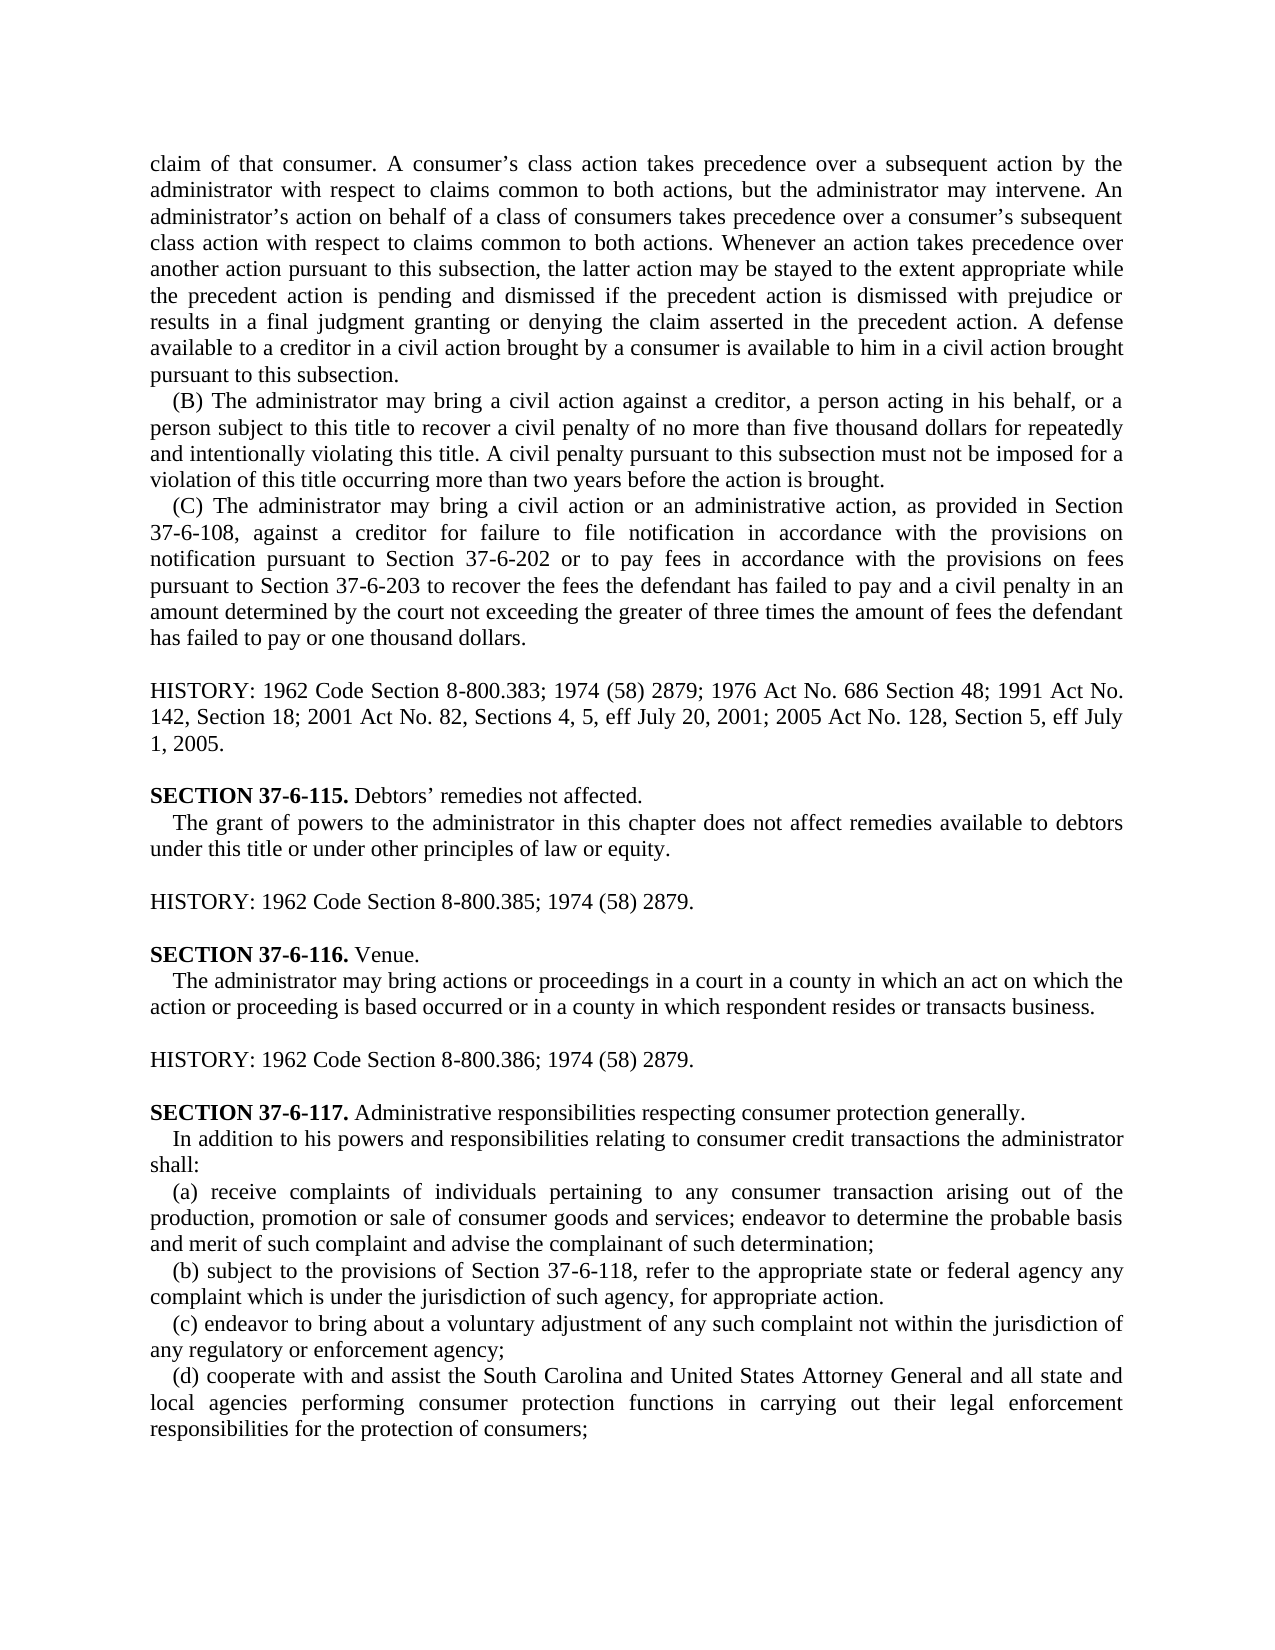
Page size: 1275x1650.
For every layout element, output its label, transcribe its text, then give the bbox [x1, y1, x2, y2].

text SECTION 37-6-115. Debtors’ remedies not affected. [150, 782, 1125, 809]
text SECTION 37-6-117. Administrative responsibilities respecting consumer protection generally. [150, 1099, 1125, 1125]
text (c) endeavor to bring about a voluntary adjustment of any such complaint not within the jurisdiction of any regulatory or enforcement agency; [150, 1309, 1125, 1362]
text In addition to his powers and responsibilities relating to consumer credit transactions the administrator shall: [150, 1125, 1125, 1178]
text The grant of powers to the administrator in this chapter does not affect remedies available to debtors under this title or under other principles of law or equity. [150, 809, 1125, 862]
text (B) The administrator may bring a civil action against a creditor, a person acting in his behalf, or a person subject to this title to recover a civil penalty of no more than five thousand dollars for repeatedly and intentionally violating this title. A civil penalty pursuant to this subsection must not be imposed for a violation of this title occurring more than two years before the action is brought. [150, 387, 1125, 493]
text HISTORY: 1962 Code Section 8-800.386; 1974 (58) 2879. [150, 1046, 1125, 1072]
text (a) receive complaints of individuals pertaining to any consumer transaction arising out of the production, promotion or sale of consumer goods and services; endeavor to determine the probable basis and merit of such complaint and advise the complainant of such determination; [150, 1178, 1125, 1257]
text SECTION 37-6-116. Venue. [150, 941, 1125, 967]
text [150, 150, 1125, 387]
text HISTORY: 1962 Code Section 8-800.383; 1974 (58) 2879; 1976 Act No. 686 Section 48; 1991 Act No. 142, Section 18; 2001 Act No. 82, Sections 4, 5, eff July 20, 2001; 2005 Act No. 128, Section 5, eff July 1, 2005. [150, 677, 1125, 756]
text The administrator may bring actions or proceedings in a court in a county in which an act on which the action or proceeding is based occurred or in a county in which respondent resides or transacts business. [150, 967, 1125, 1020]
text (C) The administrator may bring a civil action or an administrative action, as provided in Section 37-6-108, against a creditor for failure to file notification in accordance with the provisions on notification pursuant to Section 37-6-202 or to pay fees in accordance with the provisions on fees pursuant to Section 37-6-203 to recover the fees the defendant has failed to pay and a civil penalty in an amount determined by the court not exceeding the greater of three times the amount of fees the defendant has failed to pay or one thousand dollars. [150, 493, 1125, 651]
text (b) subject to the provisions of Section 37-6-118, refer to the appropriate state or federal agency any complaint which is under the jurisdiction of such agency, for appropriate action. [150, 1257, 1125, 1309]
text (d) cooperate with and assist the South Carolina and United States Attorney General and all state and local agencies performing consumer protection functions in carrying out their legal enforcement responsibilities for the protection of consumers; [150, 1362, 1125, 1441]
text HISTORY: 1962 Code Section 8-800.385; 1974 (58) 2879. [150, 888, 1125, 914]
